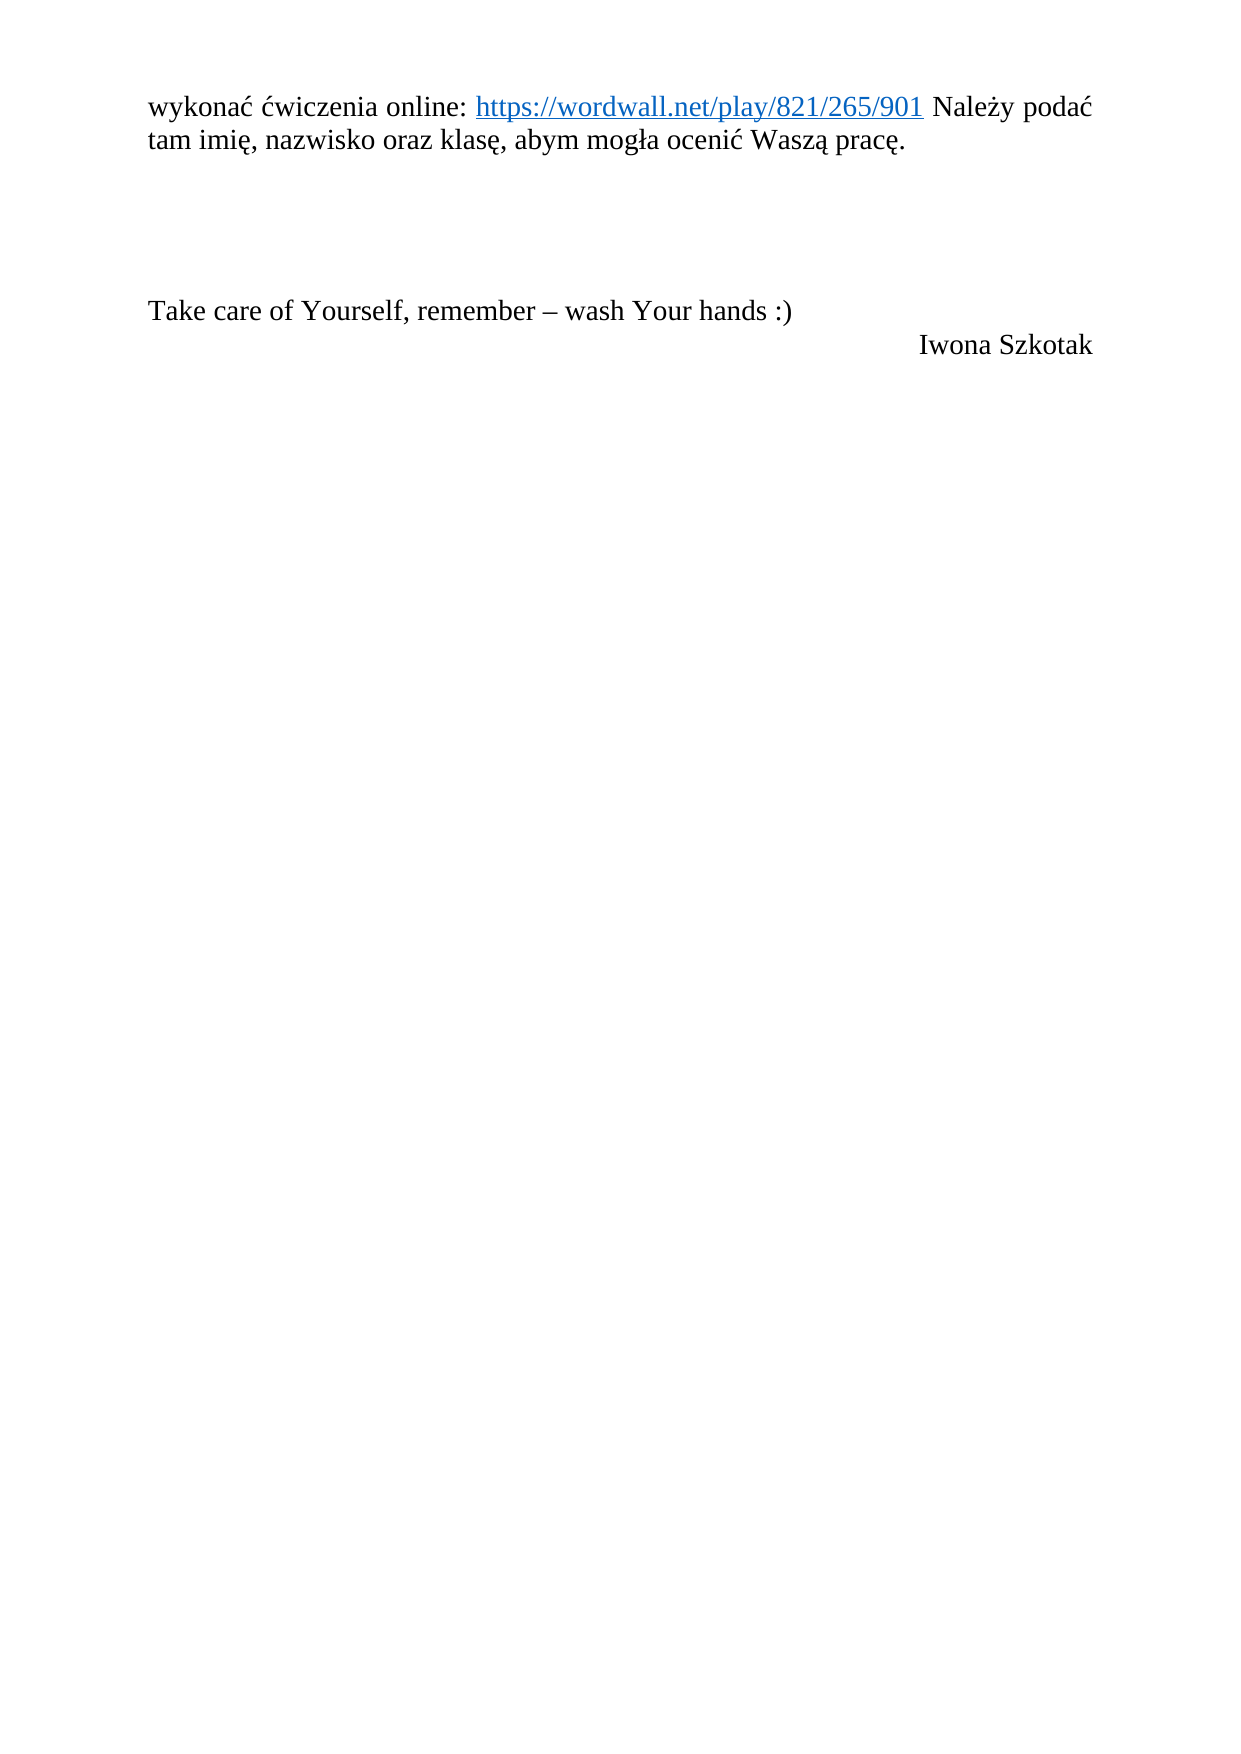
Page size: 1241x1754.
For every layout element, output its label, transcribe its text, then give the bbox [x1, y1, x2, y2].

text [148, 89, 1093, 156]
text Iwona Szkotak [148, 327, 1093, 361]
text Take care of Yourself, remember – wash Your hands :) [148, 293, 1093, 327]
